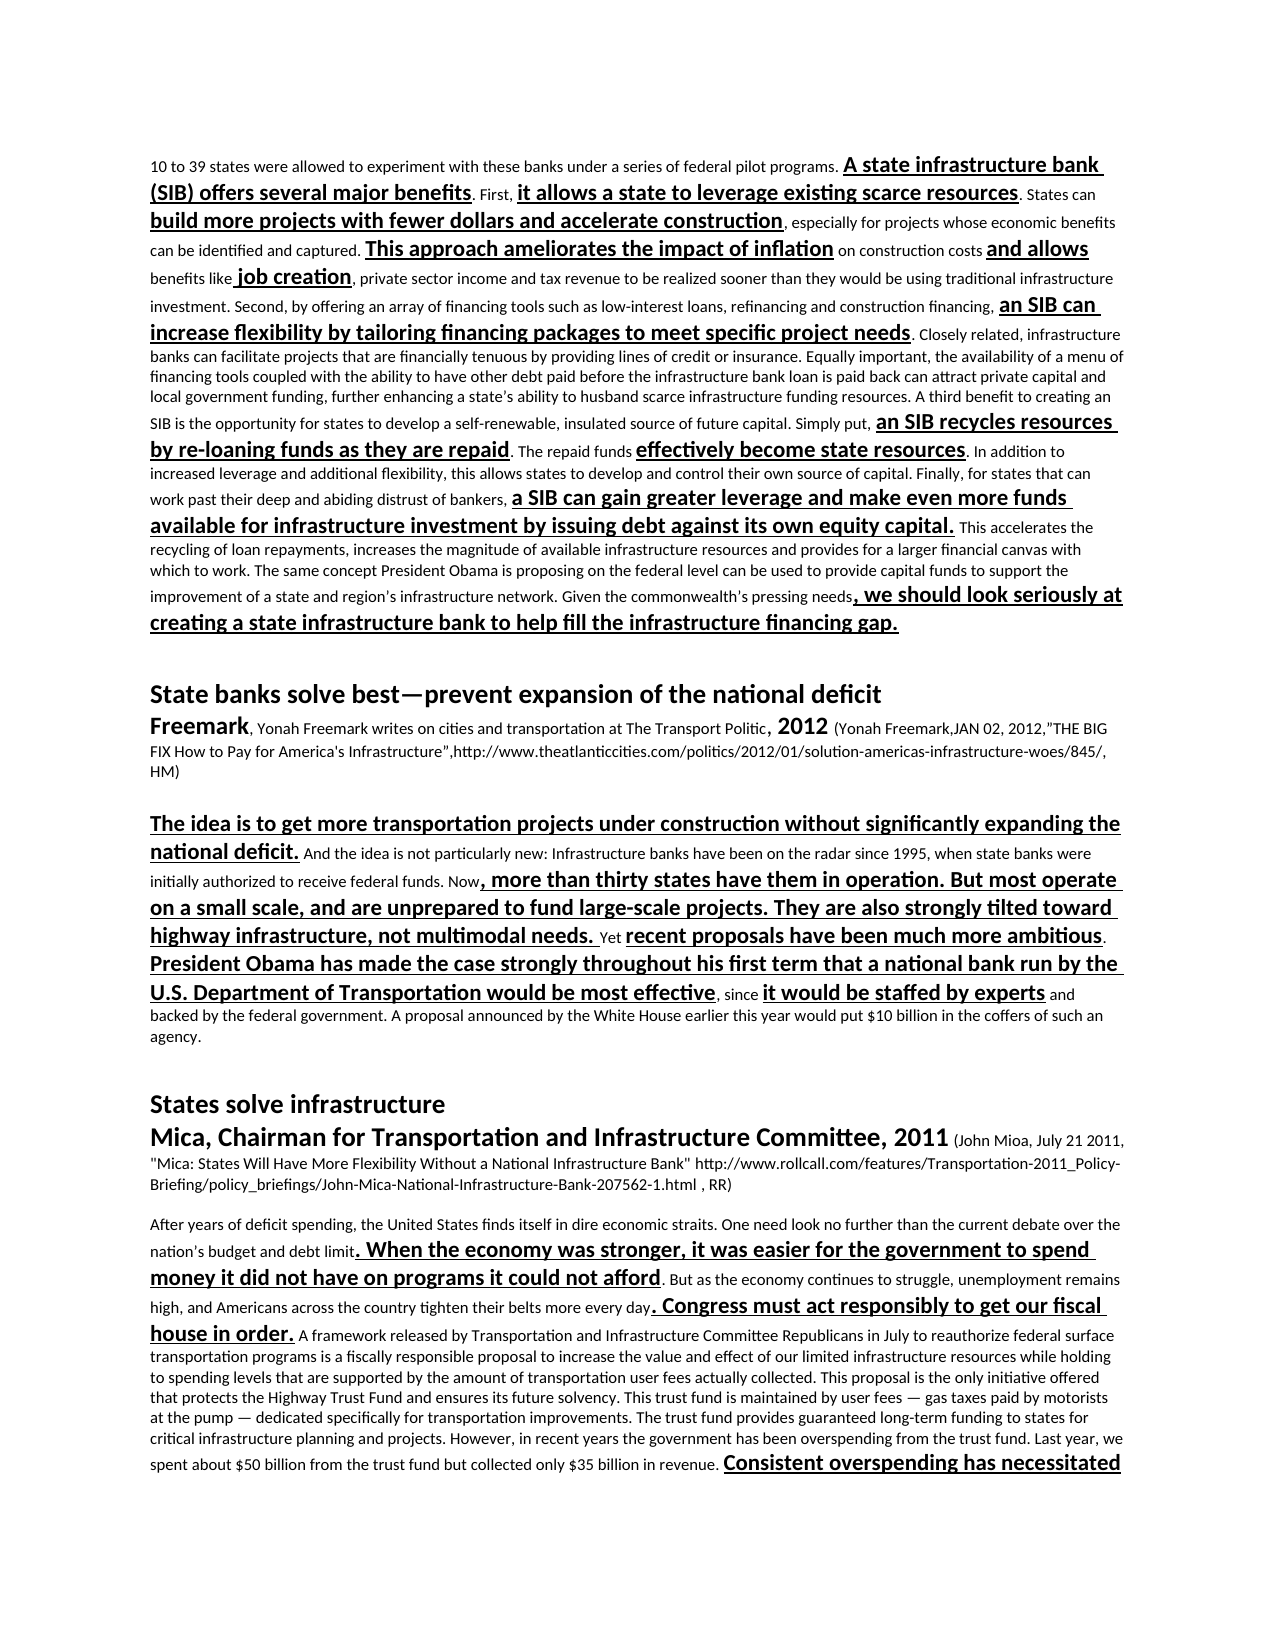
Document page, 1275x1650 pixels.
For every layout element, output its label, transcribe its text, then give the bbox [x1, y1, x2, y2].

subtitle State banks solve best—prevent expansion of the national deficit [150, 677, 1125, 710]
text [150, 1214, 1125, 1476]
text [150, 150, 1125, 636]
text The idea is to get more transportation projects under construction without significantly expanding the national deficit. And the idea is not particularly new: Infrastructure banks have been on the radar since 1995, when state banks were initially authorized to receive federal funds. Now, more than thirty states have them in operation. But most operate on a small scale, and are unprepared to fund large-scale projects. They are also strongly tilted toward highway infrastructure, not multimodal needs. Yet recent proposals have been much more ambitious. President Obama has made the case strongly throughout his first term that a national bank run by the U.S. Department of Transportation would be most effective, since it would be staffed by experts and backed by the federal government. A proposal announced by the White House earlier this year would put $10 billion in the coffers of such an agency. [150, 809, 1125, 1046]
subtitle States solve infrastructure [150, 1087, 1125, 1120]
text Freemark, Yonah Freemark writes on cities and transportation at The Transport Politic, 2012 (Yonah Freemark,JAN 02, 2012,”THE BIG FIX How to Pay for America's Infrastructure”,http://www.theatlanticcities.com/politics/2012/01/solution-americas-infrastructure-woes/845/, HM) [150, 710, 1125, 781]
text Mica, Chairman for Transportation and Infrastructure Committee, 2011 (John Mioa, July 21 2011, "Mica: States Will Have More Flexibility Without a National Infrastructure Bank" http://www.rollcall.com/features/Transportation-2011_Policy-Briefing/policy_briefings/John-Mica-National-Infrastructure-Bank-207562-1.html , RR) [150, 1120, 1125, 1194]
